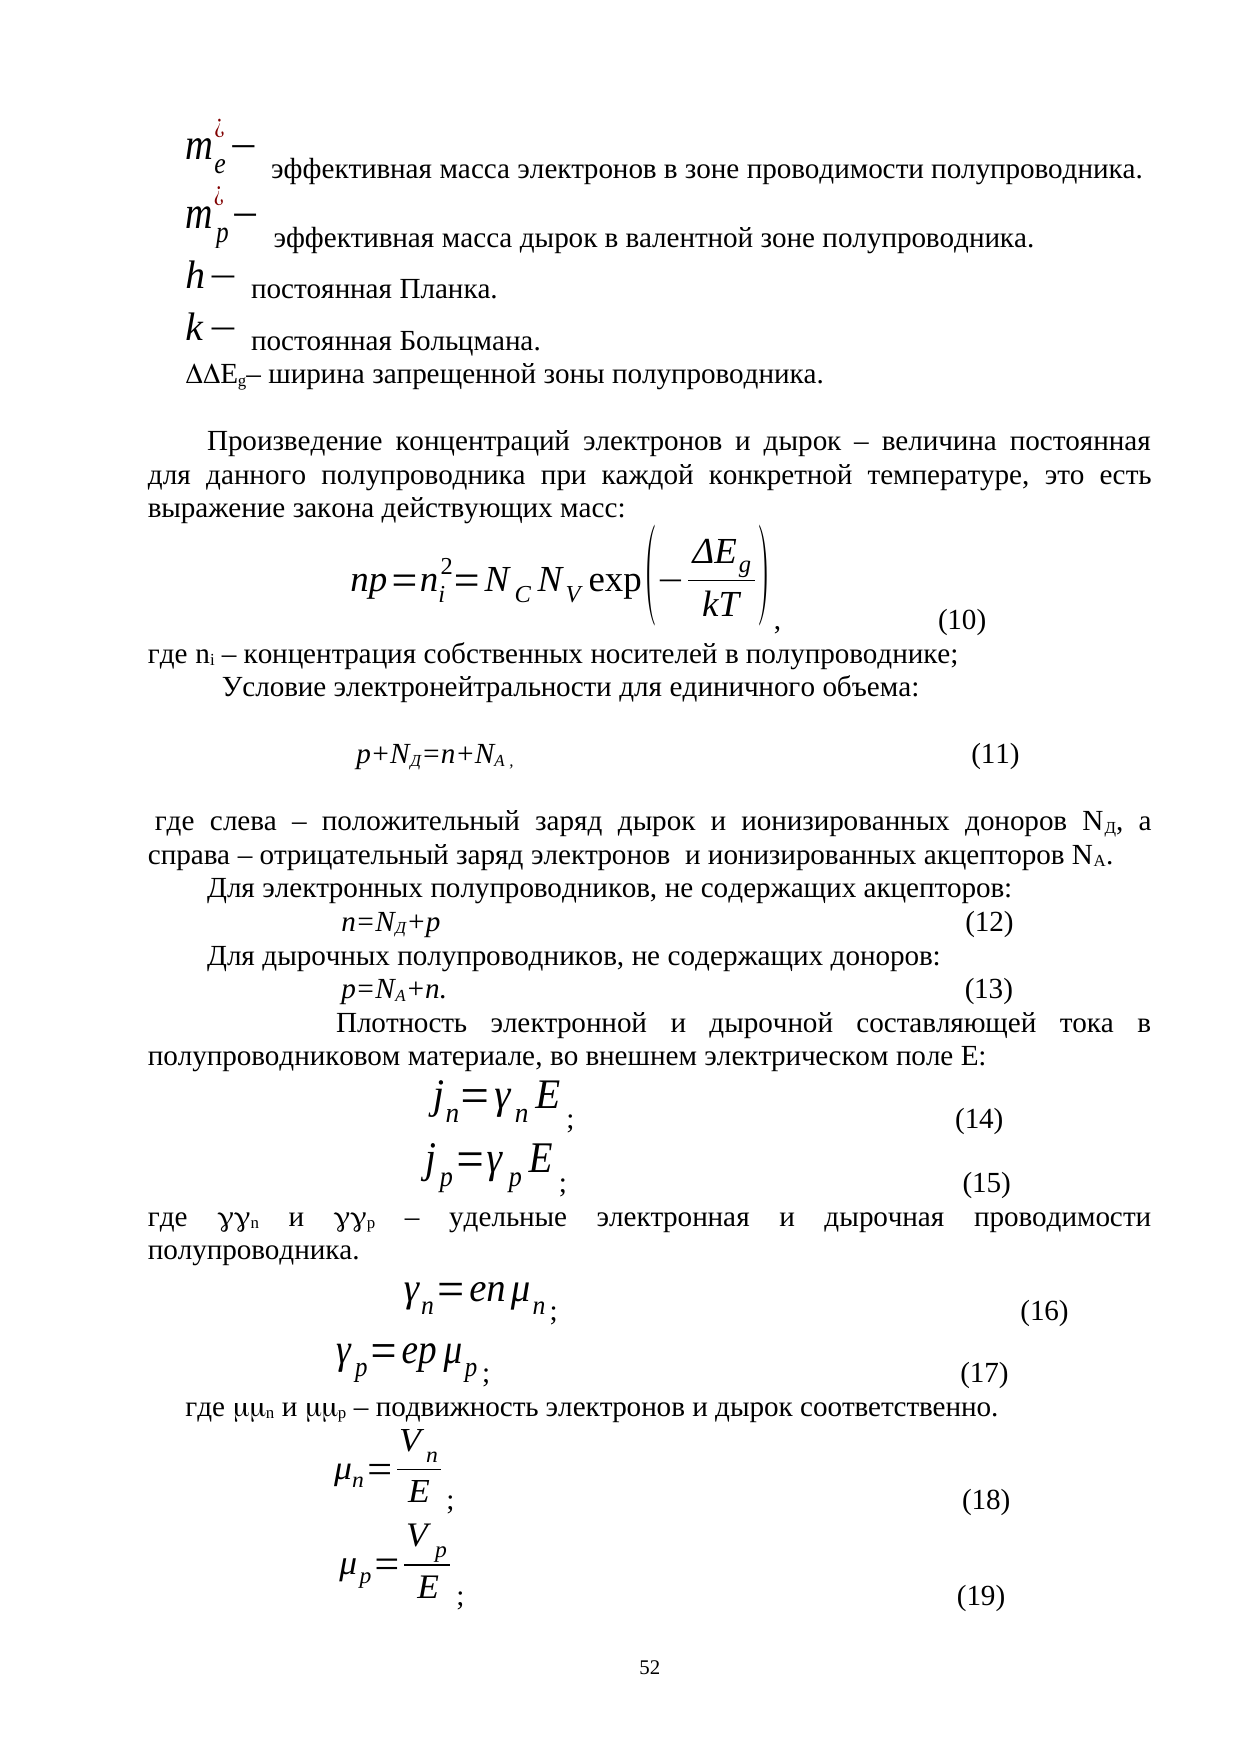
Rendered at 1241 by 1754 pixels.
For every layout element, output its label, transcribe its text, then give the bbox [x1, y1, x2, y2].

text ; (18) [185, 1422, 1152, 1516]
text эффективная масса дырок в валентной зоне полупроводника. [185, 185, 1152, 254]
text ; (14) [185, 1072, 1152, 1134]
text ; (19) [185, 1516, 1152, 1612]
text , (10) [185, 524, 1152, 636]
text где слева – положительный заряд дырок и ионизированных доноров NД, а справа – отрицательный заряд электронов и ионизированных акцепторов NА. [148, 804, 1152, 871]
text ; (15) [148, 1134, 1152, 1199]
text постоянная Больцмана. [185, 305, 1152, 357]
text р=NА+n. (13) [185, 971, 1152, 1005]
text Произведение концентраций электронов и дырок – величина постоянная для данного полупроводника при каждой конкретной температуре, это есть выражение закона действующих масс: [148, 424, 1152, 524]
text где mn и mp – подвижность электронов и дырок соответственно. [185, 1389, 1152, 1422]
text Для дырочных полупроводников, не содержащих доноров: [148, 938, 1152, 971]
text постоянная Планка. [185, 254, 1152, 305]
text Условие электронейтральности для единичного объема: [185, 669, 1152, 703]
text где ni – концентрация собственных носителей в полупроводнике; [148, 636, 1152, 669]
text DEg– ширина запрещенной зоны полупроводника. [148, 357, 1152, 390]
text Плотность электронной и дырочной составляющей тока в полупроводниковом материале, во внешнем электрическом поле Е: [148, 1005, 1152, 1072]
text р+NД=n+NА , (11) [185, 737, 1152, 770]
text Для электронных полупроводников, не содержащих акцепторов: [185, 871, 1152, 904]
text ; (17) [185, 1326, 1152, 1389]
text ; (16) [185, 1266, 1152, 1326]
text где gn и gp – удельные электронная и дырочная проводимости полупроводника. [148, 1199, 1152, 1266]
text n=NД+р (12) [185, 904, 1152, 938]
text эффективная масса электронов в зоне проводимости полупроводника. [185, 118, 1152, 185]
